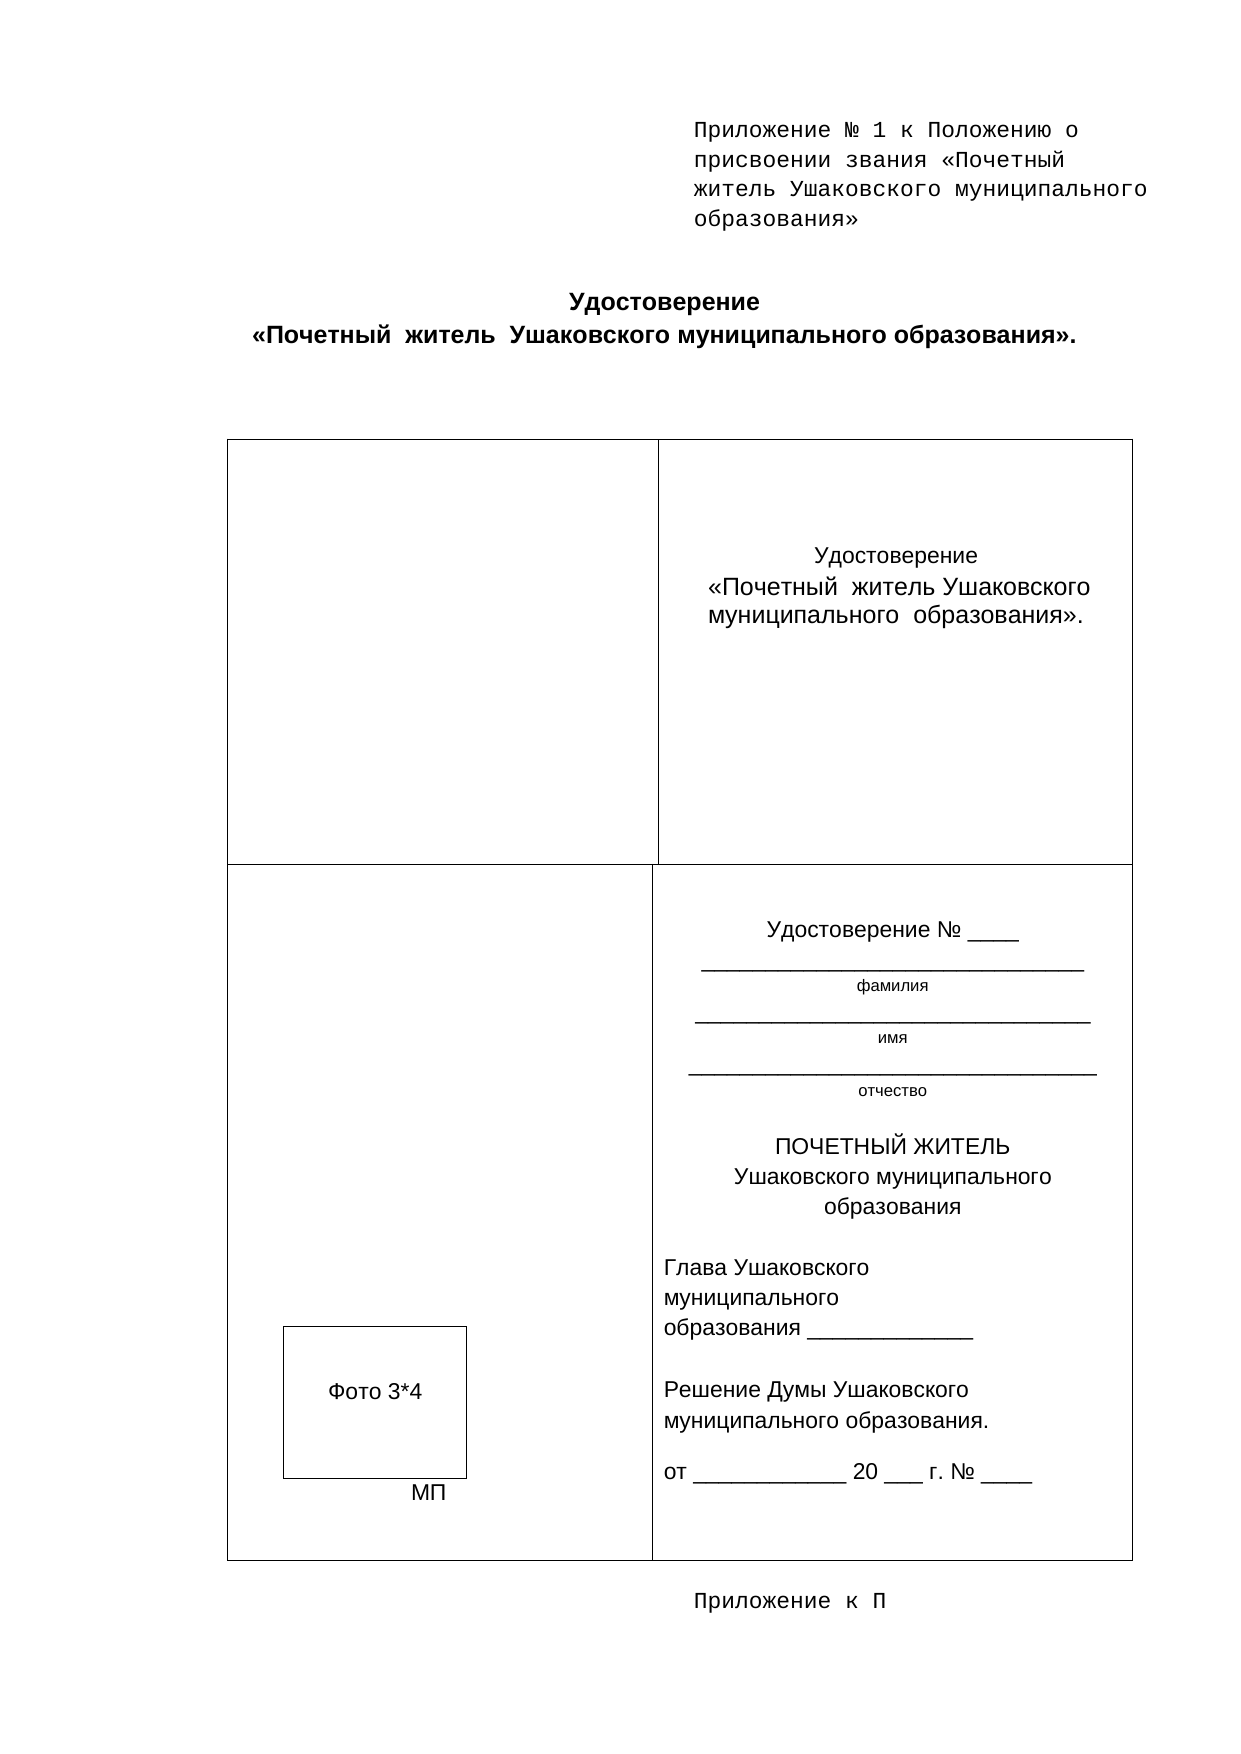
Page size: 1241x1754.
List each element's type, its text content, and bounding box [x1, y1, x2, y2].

table_header Удостоверение № ____ ______________________________ фамилия _______________________________ имя ________________________________ отчество ПОЧЕТНЫЙ ЖИТЕЛЬ Ушаковского муниципального образования Глава Ушаковского муниципального образования _____________ Решение Думы Ушаковского муниципального образования. от ____________ 20 ___ г. № ____ [653, 865, 1132, 1560]
table_header МП [228, 865, 652, 1560]
text Приложение № 1 к Положению о присвоении звания «Почетный житель Ушаковского муниципального образования» [693, 118, 1152, 233]
table_header [228, 440, 658, 864]
subtitle Удостоверение [177, 287, 1152, 316]
text Приложение к П [693, 633, 1152, 1615]
table_header Удостоверение «Почетный житель Ушаковского муниципального образования». [659, 440, 1132, 864]
text «Почетный житель Ушаковского муниципального образования». [177, 320, 1152, 349]
